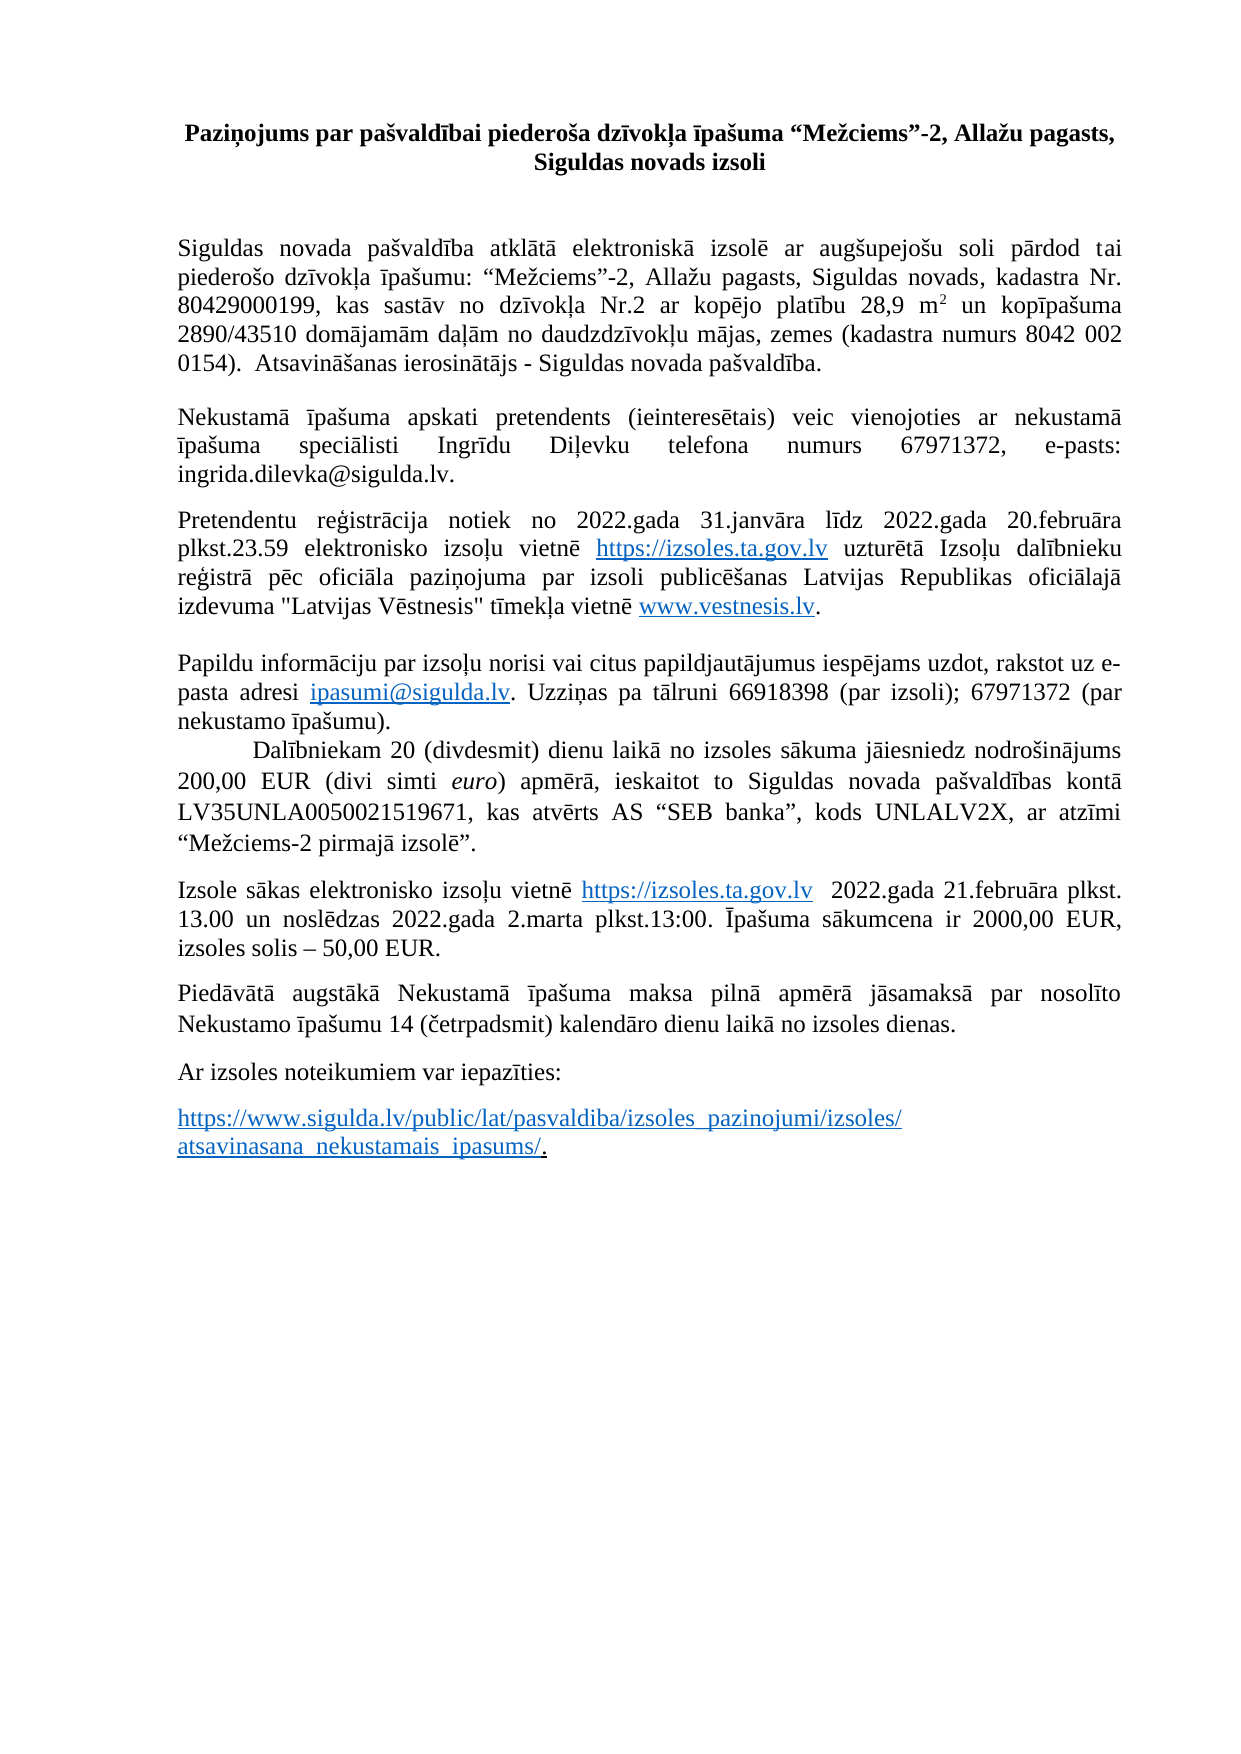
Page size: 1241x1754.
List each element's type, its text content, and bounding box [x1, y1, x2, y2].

text https://www.sigulda.lv/public/lat/pasvaldiba/izsoles_pazinojumi/izsoles/atsavinasana_nekustamais_ipasums/. [177, 1103, 1122, 1160]
text Ar izsoles noteikumiem var iepazīties: [177, 1057, 1122, 1086]
text Siguldas novada pašvaldība atklātā elektroniskā izsolē ar augšupejošu soli pārdod tai piederošo dzīvokļa īpašumu: “Mežciems”-2, Allažu pagasts, Siguldas novads, kadastra Nr. 80429000199, kas sastāv no dzīvokļa Nr.2 ar kopējo platību 28,9 m2 un kopīpašuma 2890/43510 domājamām daļām no daudzdzīvokļu mājas, zemes (kadastra numurs 8042 002 0154). Atsavināšanas ierosinātājs - Siguldas novada pašvaldība. [177, 233, 1122, 377]
text Nekustamā īpašuma apskati pretendents (ieinteresētais) veic vienojoties ar nekustamā īpašuma speciālisti Ingrīdu Diļevku telefona numurs 67971372, e-pasts: ingrida.dilevka@sigulda.lv. [177, 402, 1122, 488]
text Pretendentu reģistrācija notiek no 2022.gada 31.janvāra līdz 2022.gada 20.februāra plkst.23.59 elektronisko izsoļu vietnē https://izsoles.ta.gov.lv uzturētā Izsoļu dalībnieku reģistrā pēc oficiāla paziņojuma par izsoli publicēšanas Latvijas Republikas oficiālajā izdevuma "Latvijas Vēstnesis" tīmekļa vietnē www.vestnesis.lv. [177, 505, 1122, 620]
text Papildu informāciju par izsoļu norisi vai citus papildjautājumus iespējams uzdot, rakstot uz e-pasta adresi ipasumi@sigulda.lv. Uzziņas pa tālruni 66918398 (par izsoli); 67971372 (par nekustamo īpašumu). [177, 648, 1122, 735]
text Paziņojums par pašvaldībai piederoša dzīvokļa īpašuma “Mežciems”-2, Allažu pagasts, Siguldas novads izsoli [177, 118, 1122, 176]
text Dalībniekam 20 (divdesmit) dienu laikā no izsoles sākuma jāiesniedz nodrošinājums 200,00 EUR (divi simti euro) apmērā, ieskaitot to Siguldas novada pašvaldības kontā LV35UNLA0050021519671, kas atvērts AS “SEB banka”, kods UNLALV2X, ar atzīmi “Mežciems-2 pirmajā izsolē”. [177, 735, 1122, 857]
text Izsole sākas elektronisko izsoļu vietnē https://izsoles.ta.gov.lv 2022.gada 21.februāra plkst. 13.00 un noslēdzas 2022.gada 2.marta plkst.13:00. Īpašuma sākumcena ir 2000,00 EUR, izsoles solis – 50,00 EUR. [177, 876, 1122, 962]
text Piedāvātā augstākā Nekustamā īpašuma maksa pilnā apmērā jāsamaksā par nosolīto Nekustamo īpašumu 14 (četrpadsmit) kalendāro dienu laikā no izsoles dienas. [177, 978, 1122, 1038]
